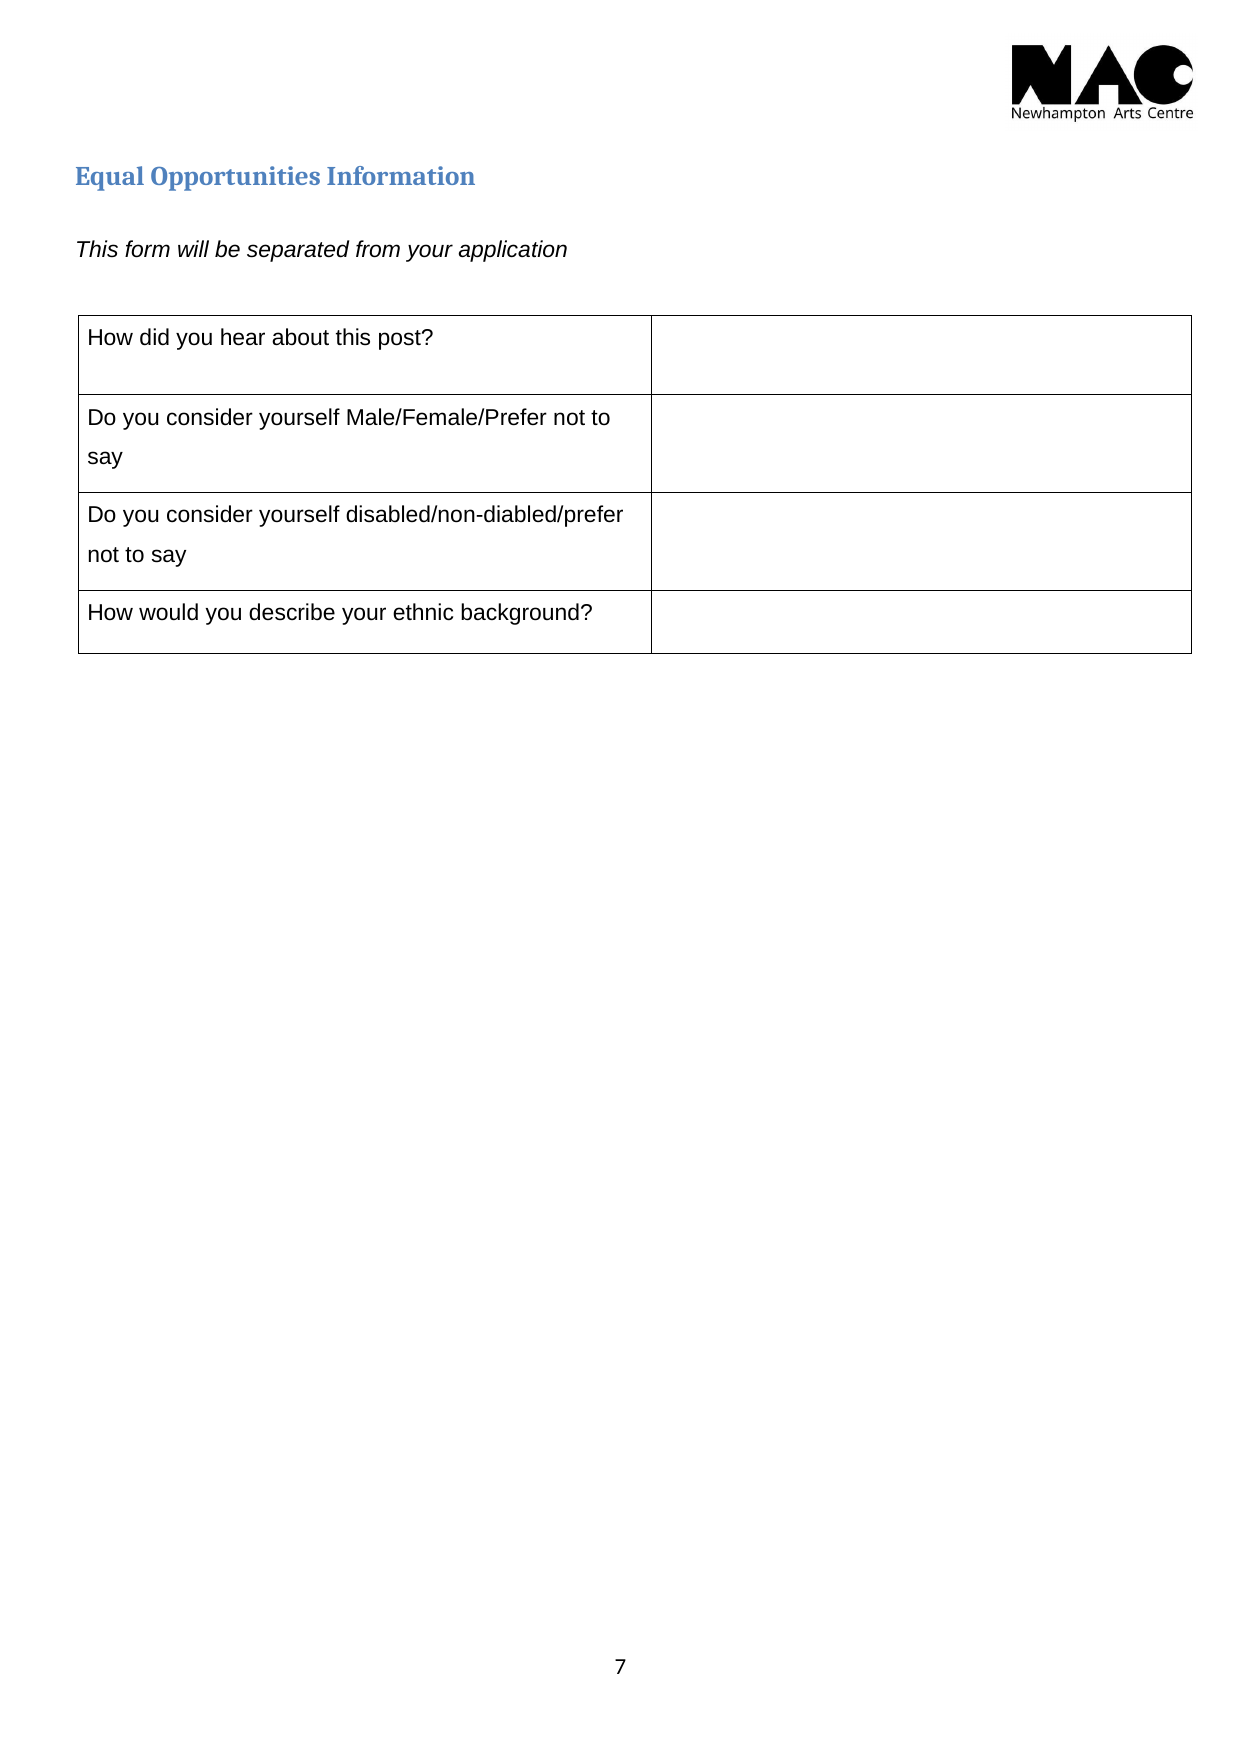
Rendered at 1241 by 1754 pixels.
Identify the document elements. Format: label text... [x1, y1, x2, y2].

table_cell Do you consider yourself disabled/non-diabled/prefer not to say [79, 493, 651, 590]
table_cell [652, 395, 1191, 492]
table_cell [652, 591, 1191, 653]
picture [1005, 33, 1199, 131]
table_cell How would you describe your ethnic background? [79, 591, 651, 653]
table_cell [652, 493, 1191, 590]
subtitle Equal Opportunities Information [75, 161, 1165, 192]
table_cell Do you consider yourself Male/Female/Prefer not to say [79, 395, 651, 492]
text This form will be separated from your application [75, 236, 1165, 262]
table_header [652, 316, 1191, 394]
table_header How did you hear about this post? [79, 316, 651, 394]
